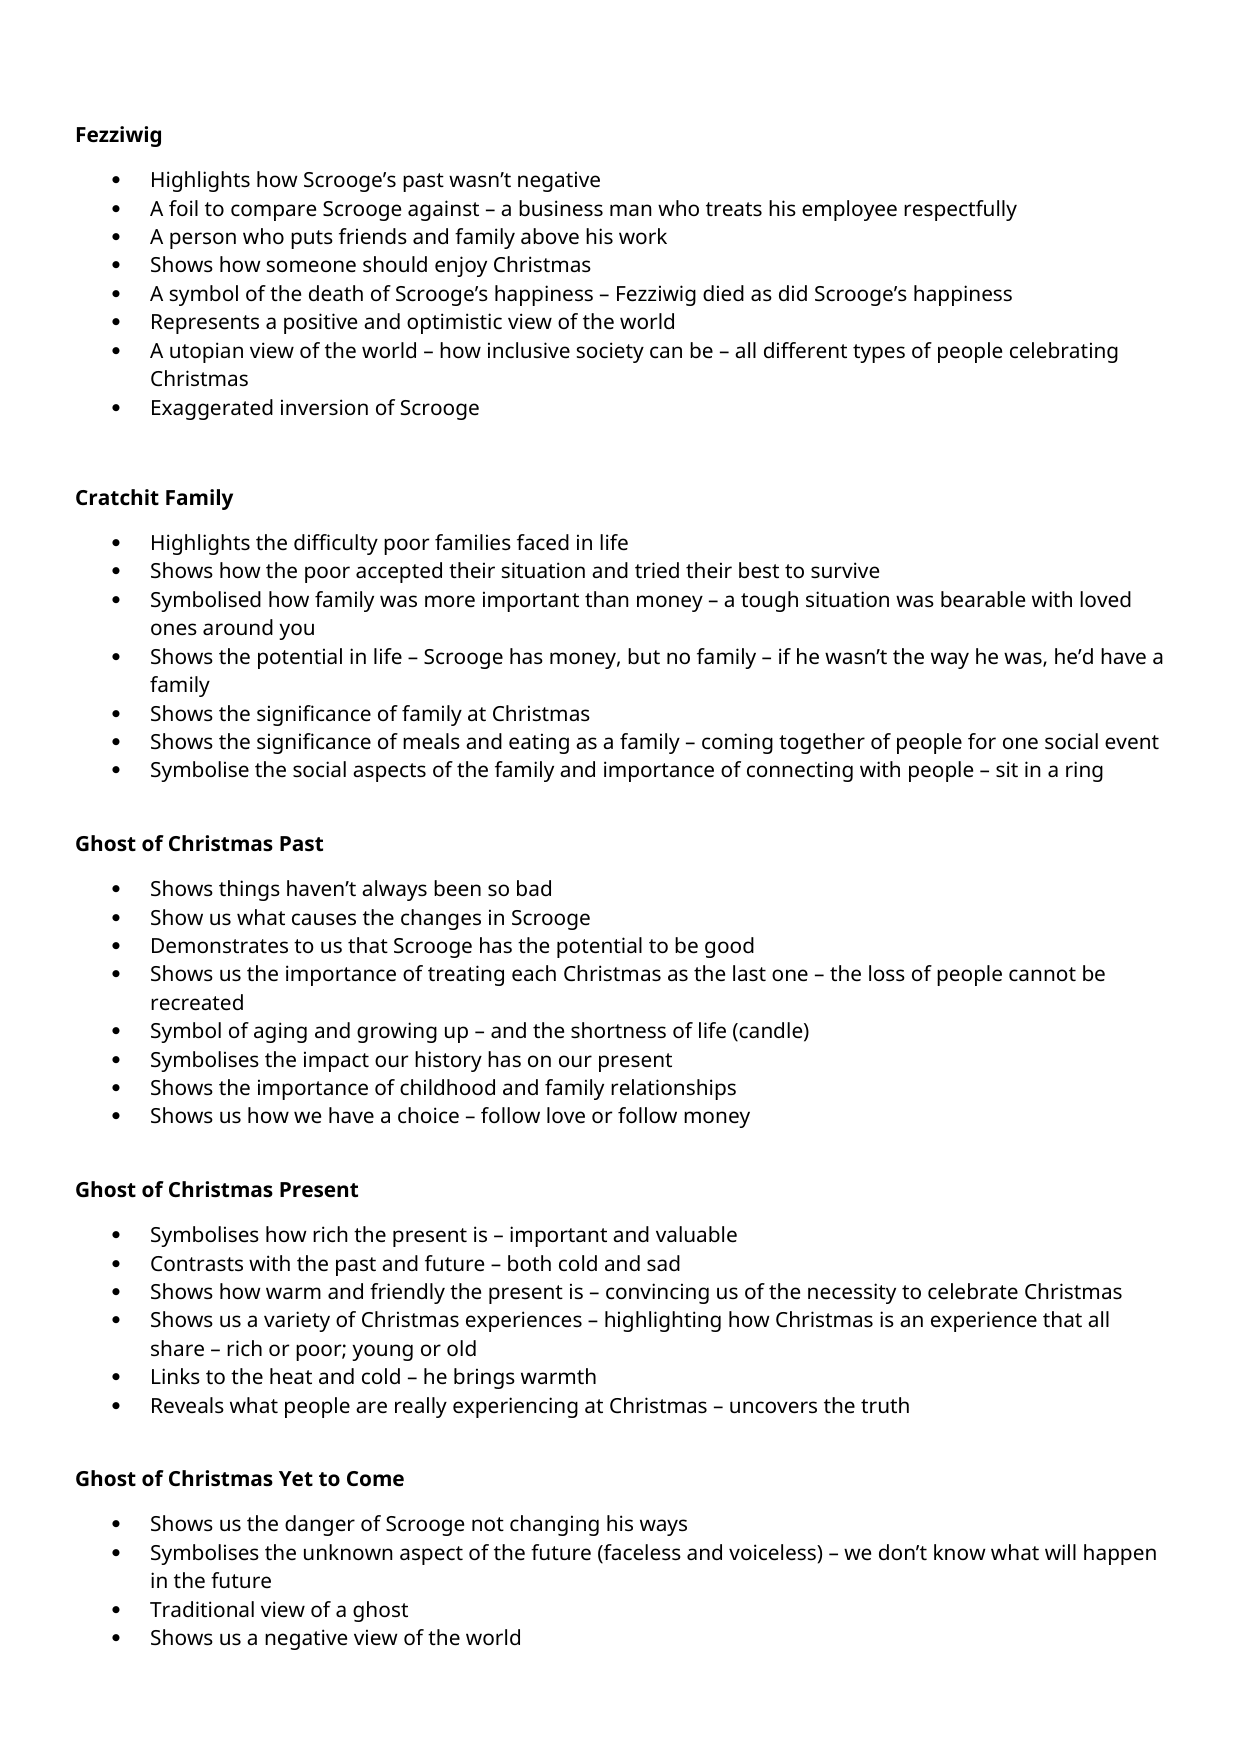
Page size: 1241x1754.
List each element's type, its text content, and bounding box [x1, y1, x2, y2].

list Shows us a negative view of the world [112, 1623, 1165, 1652]
list Shows the significance of meals and eating as a family – coming together of people for one social event [112, 727, 1165, 756]
list Highlights the difficulty poor families faced in life [112, 528, 1165, 556]
list Traditional view of a ghost [112, 1595, 1165, 1623]
list Shows how warm and friendly the present is – convincing us of the necessity to celebrate Christmas [112, 1277, 1165, 1306]
list Shows us a variety of Christmas experiences – highlighting how Christmas is an experience that all share – rich or poor; young or old [112, 1306, 1165, 1362]
list Represents a positive and optimistic view of the world [112, 307, 1165, 336]
list Shows how someone should enjoy Christmas [112, 251, 1165, 279]
list A foil to compare Scrooge against – a business man who treats his employee respectfully [112, 194, 1165, 222]
list Contrasts with the past and future – both cold and sad [112, 1249, 1165, 1277]
list Symbolised how family was more important than money – a tough situation was bearable with loved ones around you [112, 585, 1165, 642]
list A symbol of the death of Scrooge’s happiness – Fezziwig died as did Scrooge’s happiness [112, 279, 1165, 307]
list Exaggerated inversion of Scrooge [112, 393, 1165, 421]
list Symbolises the unknown aspect of the future (faceless and voiceless) – we don’t know what will happen in the future [112, 1538, 1165, 1595]
list Shows us the danger of Scrooge not changing his ways [112, 1509, 1165, 1538]
list Reveals what people are really experiencing at Christmas – uncovers the truth [112, 1391, 1165, 1419]
list Links to the heat and cold – he brings warmth [112, 1362, 1165, 1391]
text Ghost of Christmas Yet to Come [75, 1464, 1165, 1493]
list Shows the significance of family at Christmas [112, 699, 1165, 727]
list Shows things haven’t always been so bad [112, 874, 1165, 903]
list Symbol of aging and growing up – and the shortness of life (candle) [112, 1016, 1165, 1045]
text Ghost of Christmas Past [75, 829, 1165, 857]
list Symbolises how rich the present is – important and valuable [112, 1220, 1165, 1249]
text Ghost of Christmas Present [75, 1175, 1165, 1204]
list A person who puts friends and family above his work [112, 222, 1165, 251]
text Fezziwig [75, 120, 1165, 148]
list Demonstrates to us that Scrooge has the potential to be good [112, 931, 1165, 959]
list Symbolises the impact our history has on our present [112, 1045, 1165, 1073]
list Highlights how Scrooge’s past wasn’t negative [112, 165, 1165, 194]
list Shows us the importance of treating each Christmas as the last one – the loss of people cannot be recreated [112, 959, 1165, 1016]
text Cratchit Family [75, 483, 1165, 511]
list Symbolise the social aspects of the family and importance of connecting with people – sit in a ring [112, 756, 1165, 784]
list Show us what causes the changes in Scrooge [112, 903, 1165, 931]
list A utopian view of the world – how inclusive society can be – all different types of people celebrating Christmas [112, 336, 1165, 393]
list Shows us how we have a choice – follow love or follow money [112, 1102, 1165, 1130]
list Shows the importance of childhood and family relationships [112, 1073, 1165, 1102]
list Shows how the poor accepted their situation and tried their best to survive [112, 556, 1165, 585]
list Shows the potential in life – Scrooge has money, but no family – if he wasn’t the way he was, he’d have a family [112, 642, 1165, 699]
